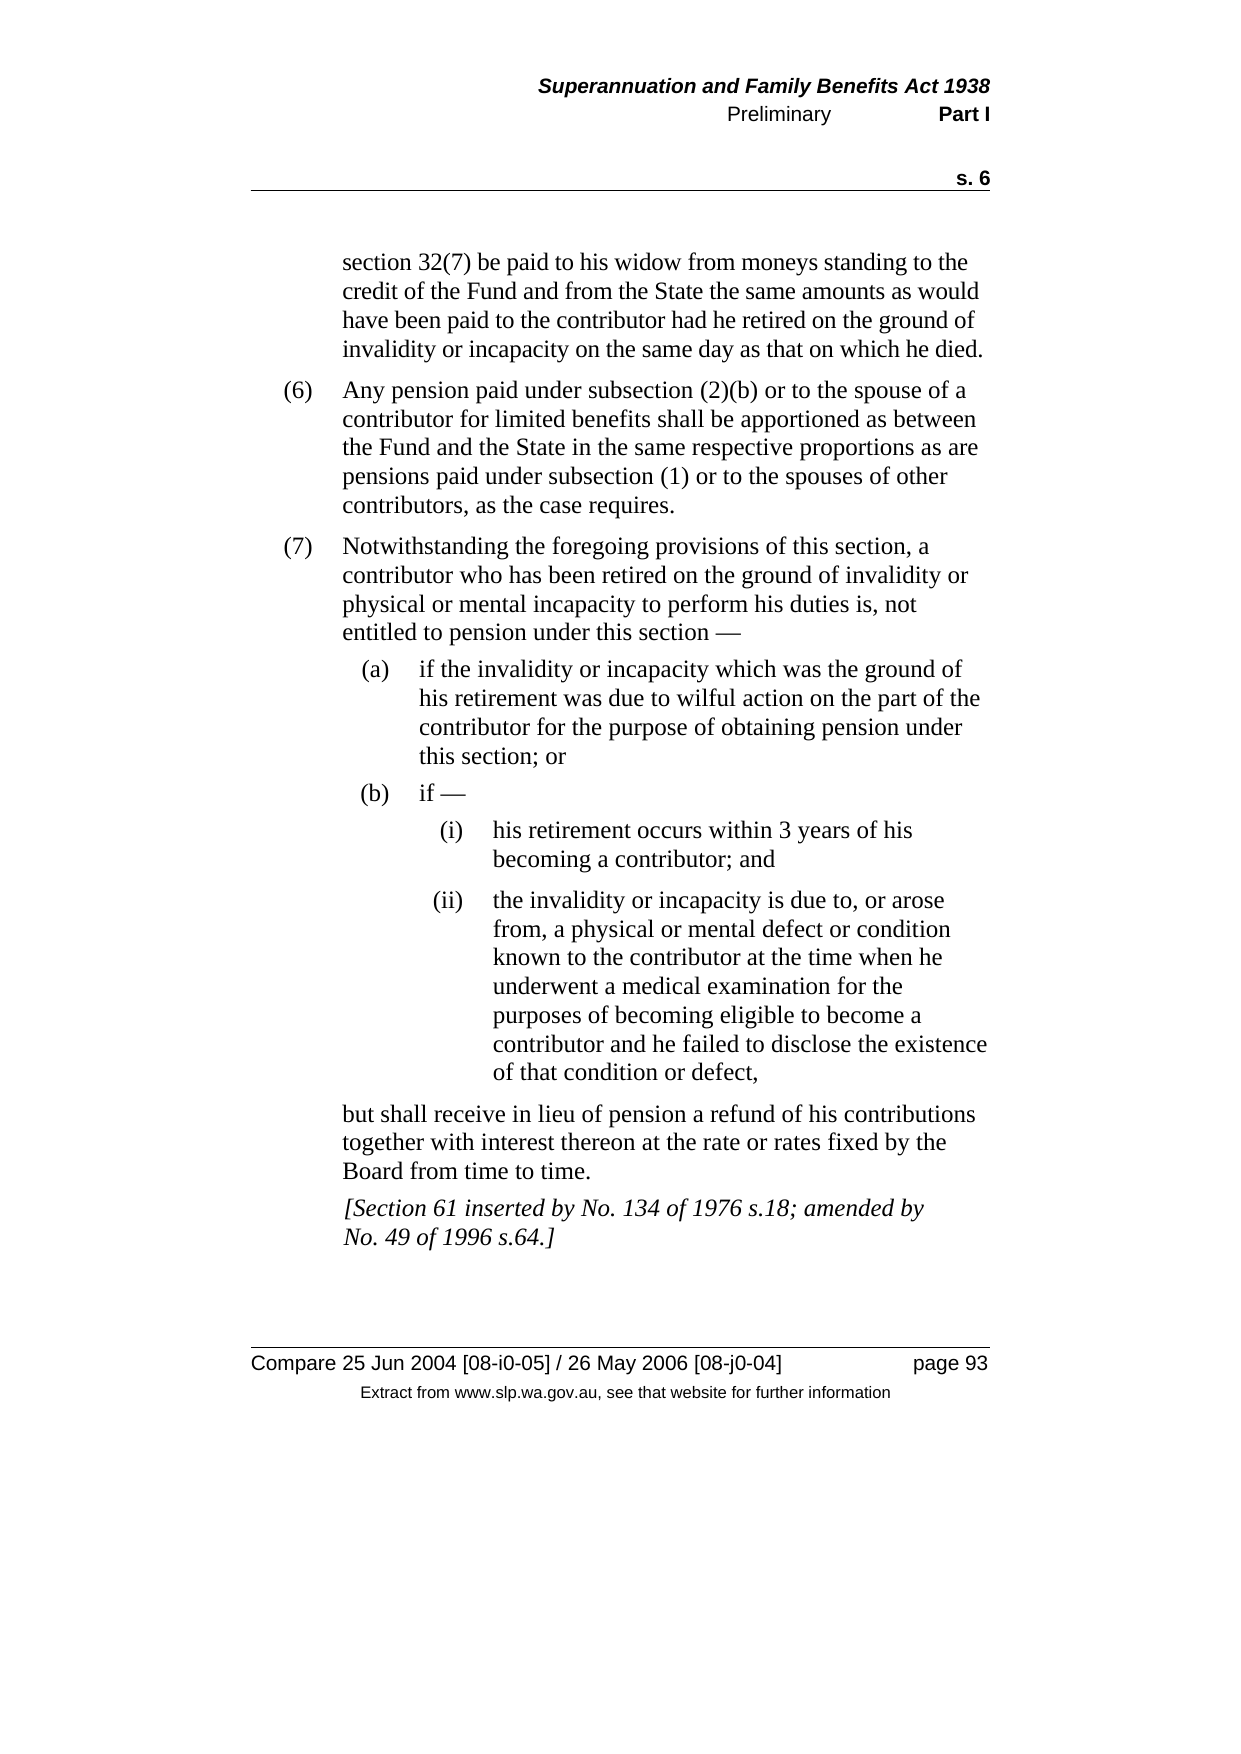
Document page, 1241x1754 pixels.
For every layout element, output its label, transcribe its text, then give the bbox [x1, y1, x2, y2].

text but shall receive in lieu of pension a refund of his contributions together with interest thereon at the rate or rates fixed by the Board from time to time. [251, 1099, 990, 1185]
text (ii) the invalidity or incapacity is due to, or arose from, a physical or mental defect or condition known to the contributor at the time when he underwent a medical examination for the purposes of becoming eligible to become a contributor and he failed to disclose the existence of that condition or defect, [251, 885, 990, 1086]
text [Section 61 inserted by No. 134 of 1976 s.18; amended by No. 49 of 1996 s.64.] [251, 1193, 990, 1251]
text (7) Notwithstanding the foregoing provisions of this section, a contributor who has been retired on the ground of invalidity or physical or mental incapacity to perform his duties is, not entitled to pension under this section — [251, 531, 990, 646]
text (b) if — [251, 778, 990, 807]
text (a) if the invalidity or incapacity which was the ground of his retirement was due to wilful action on the part of the contributor for the purpose of obtaining pension under this section; or [251, 654, 990, 769]
text (i) his retirement occurs within 3 years of his becoming a contributor; and [251, 815, 990, 872]
text (6) Any pension paid under subsection (2)(b) or to the spouse of a contributor for limited benefits shall be apportioned as between the Fund and the State in the same respective proportions as are pensions paid under subsection (1) or to the spouses of other contributors, as the case requires. [251, 375, 990, 519]
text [251, 247, 990, 362]
